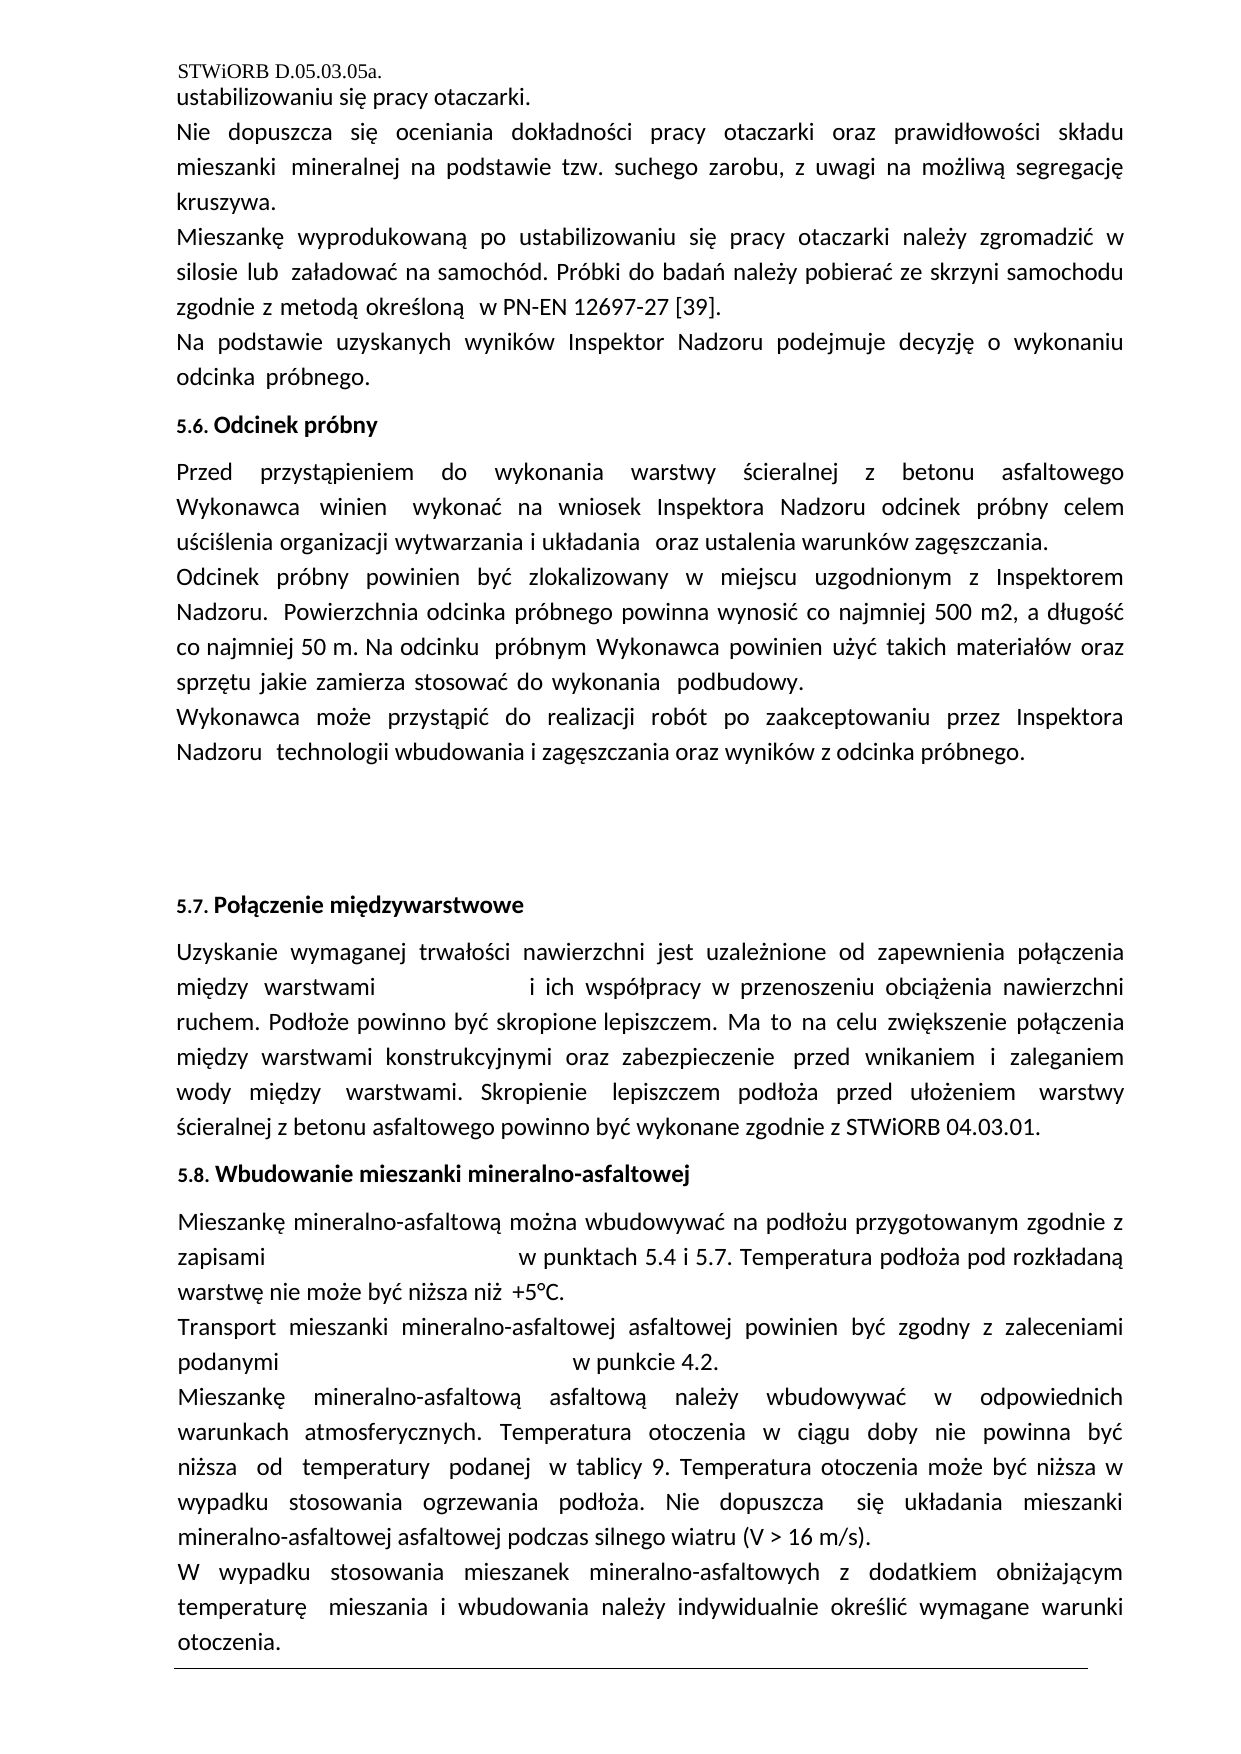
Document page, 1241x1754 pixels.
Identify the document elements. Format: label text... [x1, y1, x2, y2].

text Mieszankę mineralno-asfaltową można wbudowywać na podłożu przygotowanym zgodnie z zapisami w punktach 5.4 i 5.7. Temperatura podłoża pod rozkładaną warstwę nie może być niższa niż +5°C. [177, 1206, 1123, 1307]
text Wykonawca może przystąpić do realizacji robót po zaakceptowaniu przez Inspektora Nadzoru technologii wbudowania i zagęszczania oraz wyników z odcinka próbnego. [176, 701, 1124, 767]
subtitle Połączenie międzywarstwowe [176, 889, 1138, 919]
text Mieszankę wyprodukowaną po ustabilizowaniu się pracy otaczarki należy zgromadzić w silosie lub załadować na samochód. Próbki do badań należy pobierać ze skrzyni samochodu zgodnie z metodą określoną w PN-EN 12697-27 [39]. [176, 221, 1124, 322]
text Uzyskanie wymaganej trwałości nawierzchni jest uzależnione od zapewnienia połączenia między warstwami i ich współpracy w przenoszeniu obciążenia nawierzchni ruchem. Podłoże powinno być skropione lepiszczem. Ma to na celu zwiększenie połączenia między warstwami konstrukcyjnymi oraz zabezpieczenie przed wnikaniem i zaleganiem wody między warstwami. Skropienie lepiszczem podłoża przed ułożeniem warstwy ścieralnej z betonu asfaltowego powinno być wykonane zgodnie z STWiORB 04.03.01. [176, 936, 1124, 1142]
subtitle Wbudowanie mieszanki mineralno-asfaltowej [177, 1158, 1138, 1189]
text Odcinek próbny powinien być zlokalizowany w miejscu uzgodnionym z Inspektorem Nadzoru. Powierzchnia odcinka próbnego powinna wynosić co najmniej 500 m2, a długość co najmniej 50 m. Na odcinku próbnym Wykonawca powinien użyć takich materiałów oraz sprzętu jakie zamierza stosować do wykonania podbudowy. [176, 561, 1124, 697]
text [176, 81, 1124, 112]
text Mieszankę mineralno-asfaltową asfaltową należy wbudowywać w odpowiednich warunkach atmosferycznych. Temperatura otoczenia w ciągu doby nie powinna być niższa od temperatury podanej w tablicy 9. Temperatura otoczenia może być niższa w wypadku stosowania ogrzewania podłoża. Nie dopuszcza się układania mieszanki mineralno-asfaltowej asfaltowej podczas silnego wiatru (V > 16 m/s). [177, 1381, 1123, 1552]
text Na podstawie uzyskanych wyników Inspektor Nadzoru podejmuje decyzję o wykonaniu odcinka próbnego. [176, 326, 1124, 392]
text W wypadku stosowania mieszanek mineralno-asfaltowych z dodatkiem obniżającym temperaturę mieszania i wbudowania należy indywidualnie określić wymagane warunki otoczenia. [177, 1556, 1123, 1657]
text Przed przystąpieniem do wykonania warstwy ścieralnej z betonu asfaltowego Wykonawca winien wykonać na wniosek Inspektora Nadzoru odcinek próbny celem uściślenia organizacji wytwarzania i układania oraz ustalenia warunków zagęszczania. [176, 456, 1124, 557]
text Transport mieszanki mineralno-asfaltowej asfaltowej powinien być zgodny z zaleceniami podanymi w punkcie 4.2. [177, 1311, 1123, 1377]
text Nie dopuszcza się oceniania dokładności pracy otaczarki oraz prawidłowości składu mieszanki mineralnej na podstawie tzw. suchego zarobu, z uwagi na możliwą segregację kruszywa. [176, 116, 1124, 217]
subtitle Odcinek próbny [176, 409, 1138, 439]
